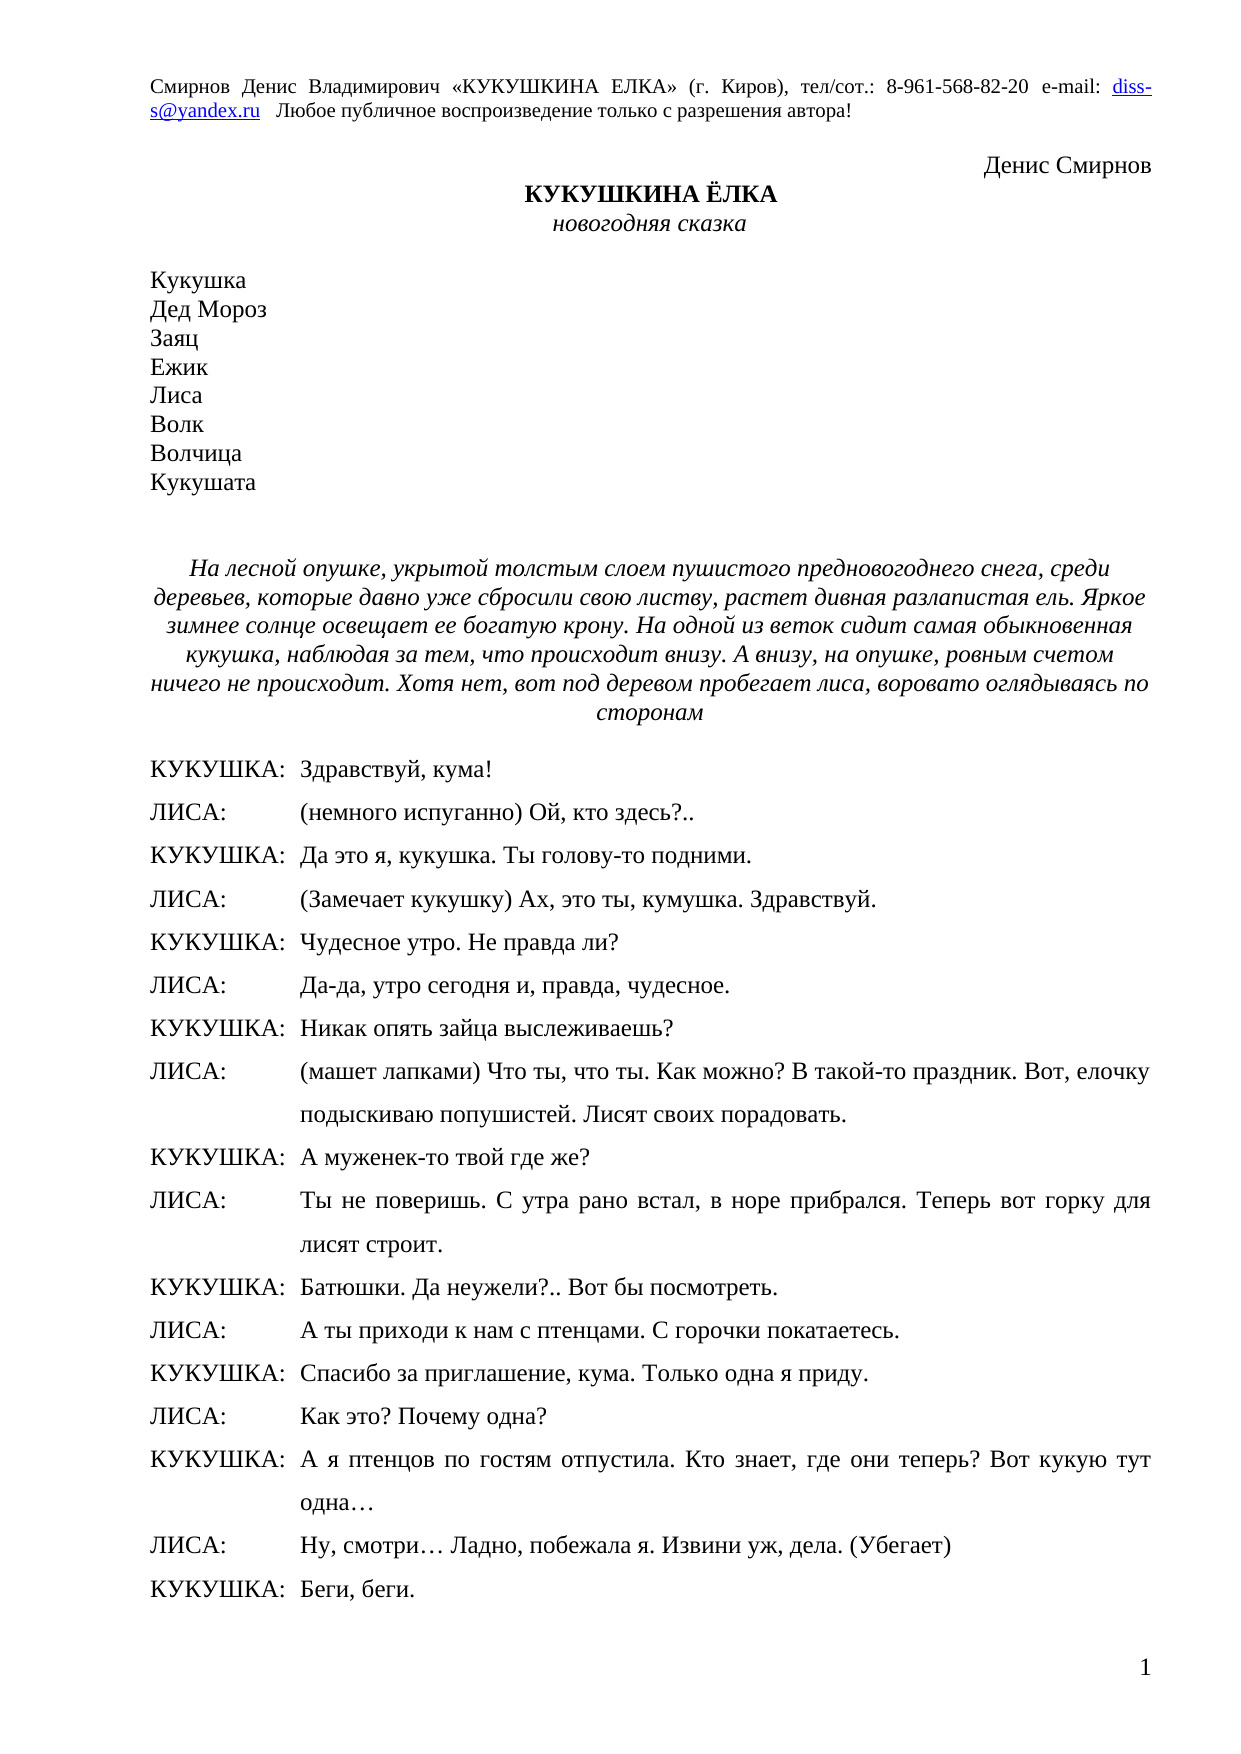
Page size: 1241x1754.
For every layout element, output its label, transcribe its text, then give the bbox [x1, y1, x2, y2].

text КУКУШКА: Здравствуй, кума! [150, 754, 1152, 783]
text КУКУШКА: Батюшки. Да неужели?.. Вот бы посмотреть. [150, 1272, 1152, 1301]
text ЛИСА: Да-да, утро сегодня и, правда, чудесное. [150, 970, 1152, 999]
text ЛИСА: Ну, смотри… Ладно, побежала я. Извини уж, дела. (Убегает) [150, 1531, 1152, 1559]
text ЛИСА: (Замечает кукушку) Ах, это ты, кумушка. Здравствуй. [150, 884, 1152, 912]
text КУКУШКА: Беги, беги. [150, 1574, 1152, 1602]
text ЛИСА: А ты приходи к нам с птенцами. С горочки покатаетесь. [150, 1315, 1152, 1344]
text новогодняя сказка [150, 208, 1152, 237]
text ЛИСА: (немного испуганно) Ой, кто здесь?.. [150, 797, 1152, 826]
text ЛИСА: Как это? Почему одна? [150, 1401, 1152, 1430]
text На лесной опушке, укрытой толстым слоем пушистого предновогоднего снега, среди деревьев, которые давно уже сбросили свою листву, растет дивная разлапистая ель. Яркое зимнее солнце освещает ее богатую крону. На одной из веток сидит самая обыкновенная кукушка, наблюдая за тем, что происходит внизу. А внизу, на опушке, ровным счетом ничего не происходит. Хотя нет, вот под деревом пробегает лиса, воровато оглядываясь по сторонам [150, 553, 1152, 726]
text КУКУШКА: Спасибо за приглашение, кума. Только одна я приду. [150, 1358, 1152, 1387]
text ЛИСА: Ты не поверишь. С утра рано встал, в норе прибрался. Теперь вот горку для лисят строит. [150, 1186, 1152, 1257]
text КУКУШКА: Да это я, кукушка. Ты голову-то подними. [150, 841, 1152, 869]
text КУКУШКА: Чудесное утро. Не правда ли? [150, 927, 1152, 956]
text Кукушата [150, 467, 1152, 496]
text Денис Смирнов [150, 151, 1152, 179]
text КУКУШКА: Никак опять зайца выслеживаешь? [150, 1013, 1152, 1042]
text КУКУШКИНА ЁЛКА [150, 179, 1152, 208]
text Заяц [150, 323, 1152, 352]
text Кукушка [150, 266, 1152, 294]
text Ежик [150, 352, 1152, 381]
text ЛИСА: (машет лапками) Что ты, что ты. Как можно? В такой-то праздник. Вот, елочку подыскиваю попушистей. Лисят своих порадовать. [150, 1056, 1152, 1128]
text Волчица [150, 438, 1152, 467]
text Лиса [150, 381, 1152, 409]
text КУКУШКА: А я птенцов по гостям отпустила. Кто знает, где они теперь? Вот кукую тут одна… [150, 1444, 1152, 1516]
text Волк [150, 409, 1152, 438]
text Дед Мороз [150, 294, 1152, 323]
text КУКУШКА: А муженек-то твой где же? [150, 1142, 1152, 1171]
